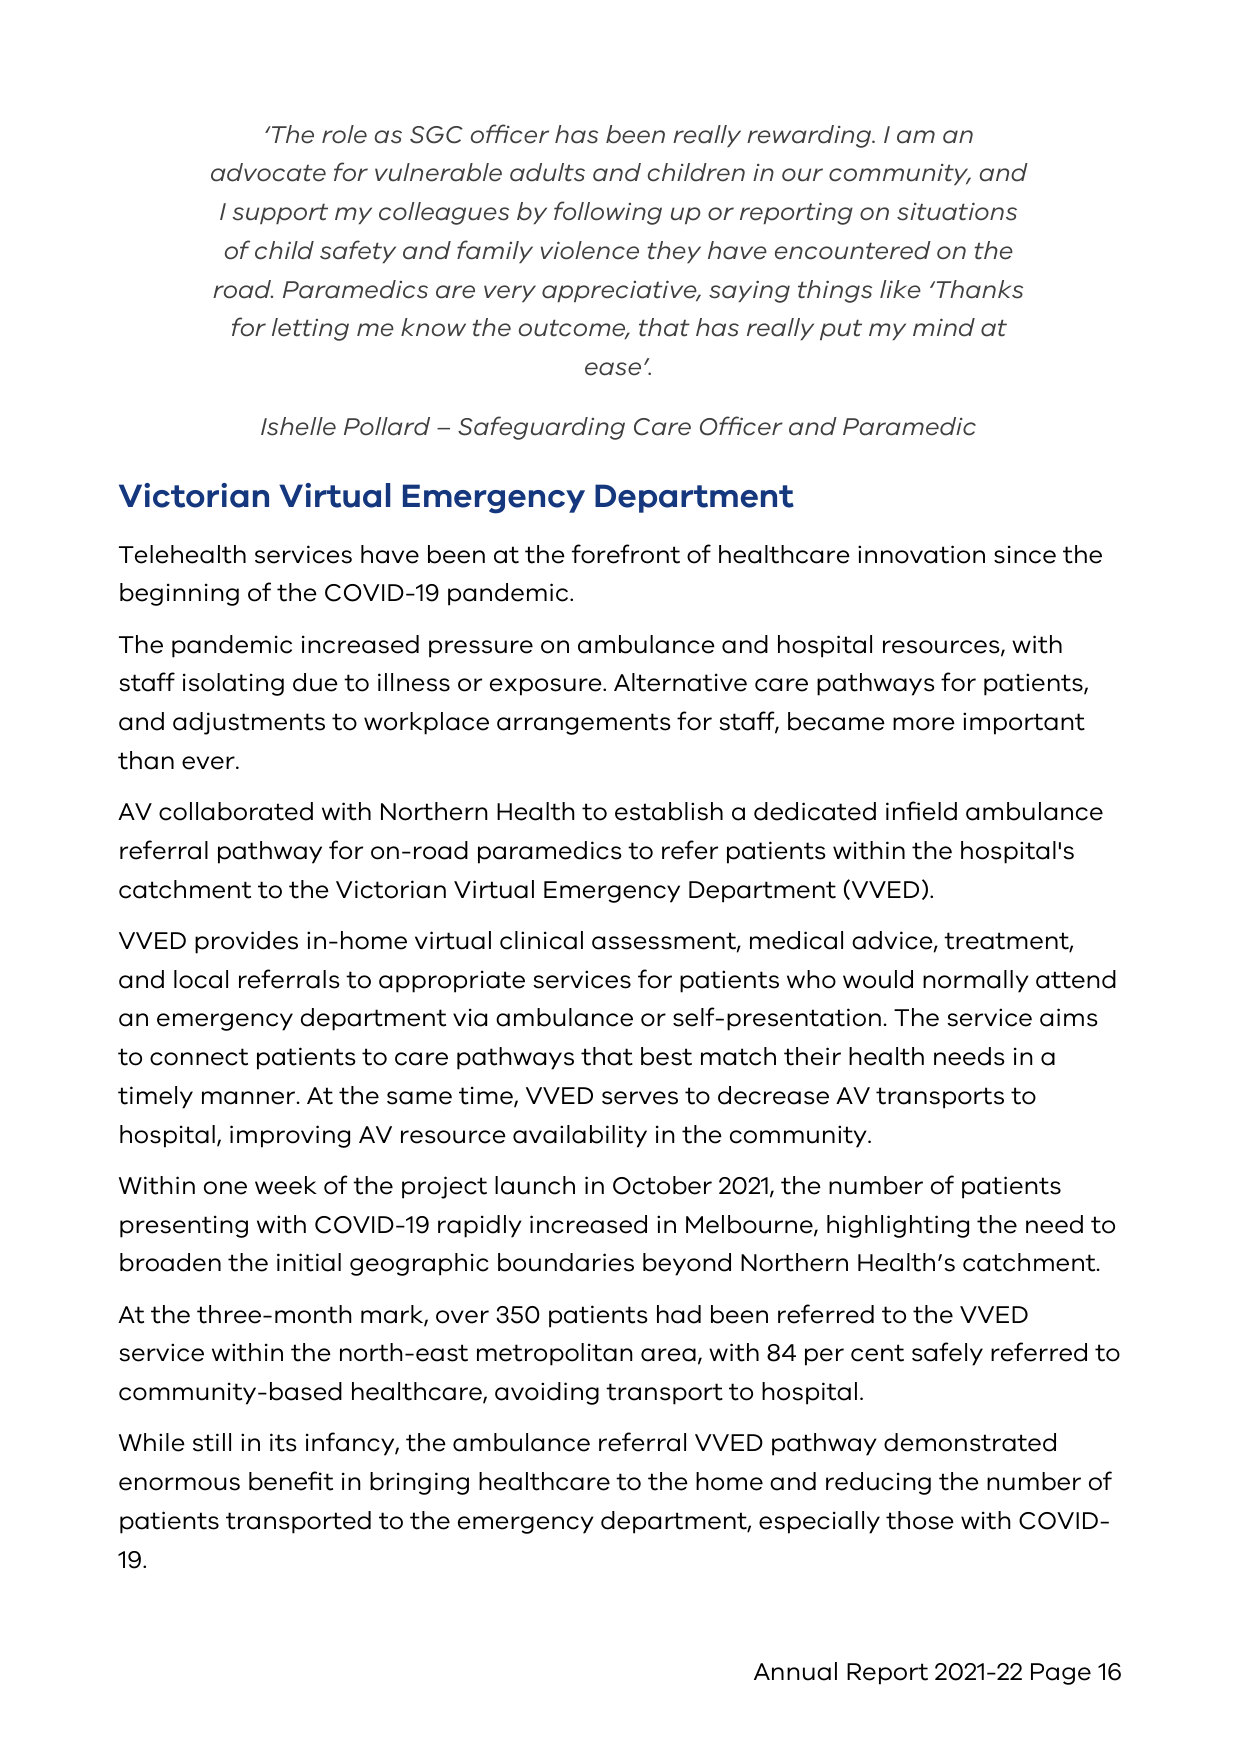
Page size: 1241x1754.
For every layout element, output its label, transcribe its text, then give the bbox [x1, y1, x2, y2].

text While still in its infancy, the ambulance referral VVED pathway demonstrated enormous benefit in bringing healthcare to the home and reducing the number of patients transported to the emergency department, especially those with COVID-19. [118, 1427, 1122, 1577]
text AV collaborated with Northern Health to establish a dedicated infield ambulance referral pathway for on-road paramedics to refer patients within the hospital's catchment to the Victorian Virtual Emergency Department (VVED). [118, 796, 1122, 907]
text At the three-month mark, over 350 patients had been referred to the VVED service within the north-east metropolitan area, with 84 per cent safely referred to community-based healthcare, avoiding transport to hospital. [118, 1298, 1122, 1409]
text VVED provides in-home virtual clinical assessment, medical advice, treatment, and local referrals to appropriate services for patients who would normally attend an emergency department via ambulance or self-presentation. The service aims to connect patients to care pathways that best match their health needs in a timely manner. At the same time, VVED serves to decrease AV transports to hospital, improving AV resource availability in the community. [118, 924, 1122, 1152]
text ‘The role as SGC officer has been really rewarding. I am an advocate for vulnerable adults and children in our community, and I support my colleagues by following up or reporting on situations of child safety and family violence they have encountered on the road. Paramedics are very appreciative, saying things like ‘Thanks for letting me know the outcome, that has really put my mind at ease’. [208, 118, 1032, 384]
text The pandemic increased pressure on ambulance and hospital resources, with staff isolating due to illness or exposure. Alternative care pathways for patients, and adjustments to workplace arrangements for staff, became more important than ever. [118, 628, 1122, 778]
text Ishelle Pollard – Safeguarding Care Officer and Paramedic [208, 410, 1032, 444]
text Within one week of the project launch in October 2021, the number of patients presenting with COVID-19 rapidly increased in Melbourne, highlighting the need to broaden the initial geographic boundaries beyond Northern Health’s catchment. [118, 1169, 1122, 1281]
text Telehealth services have been at the forefront of healthcare innovation since the beginning of the COVID-19 pandemic. [118, 538, 1122, 611]
subtitle Victorian Virtual Emergency Department [118, 474, 1122, 519]
